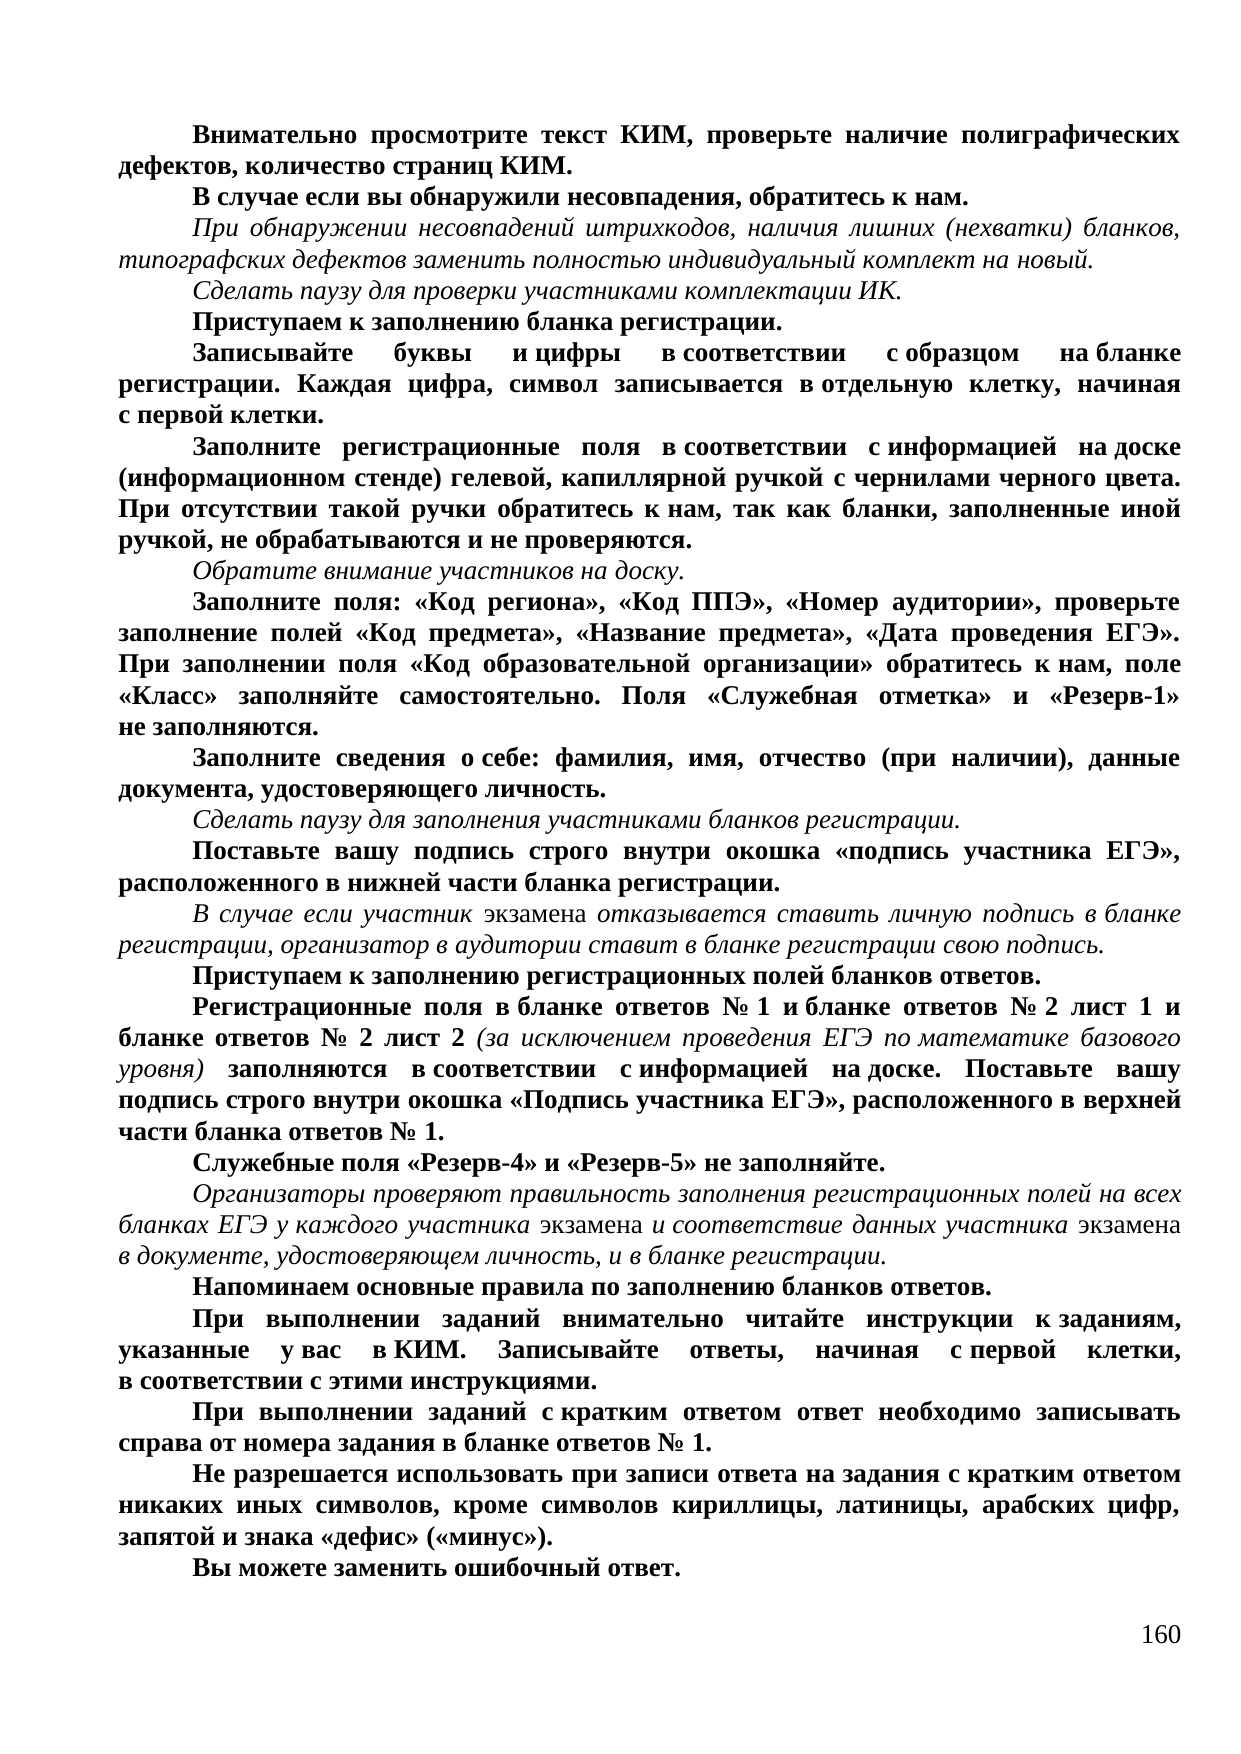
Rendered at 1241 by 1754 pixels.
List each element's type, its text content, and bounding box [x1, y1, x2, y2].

text Записывайте буквы и цифры в соответствии с образцом на бланке регистрации. Каждая цифра, символ записывается в отдельную клетку, начиная с первой клетки. [118, 336, 1181, 429]
text Организаторы проверяют правильность заполнения регистрационных полей на всех бланках ЕГЭ у каждого участника экзамена и соответствие данных участника экзамена в документе, удостоверяющем личность, и в бланке регистрации. [118, 1177, 1181, 1271]
text При выполнении заданий с кратким ответом ответ необходимо записывать справа от номера задания в бланке ответов № 1. [118, 1395, 1181, 1457]
text Заполните сведения о себе: фамилия, имя, отчество (при наличии), данные документа, удостоверяющего личность. [118, 741, 1181, 803]
text Сделать паузу для проверки участниками комплектации ИК. [118, 274, 1181, 305]
text Вы можете заменить ошибочный ответ. [118, 1551, 1181, 1582]
text Приступаем к заполнению бланка регистрации. [118, 305, 1181, 336]
text Внимательно просмотрите текст КИМ, проверьте наличие полиграфических дефектов, количество страниц КИМ. [118, 118, 1181, 180]
text Приступаем к заполнению регистрационных полей бланков ответов. [118, 959, 1181, 990]
text Регистрационные поля в бланке ответов № 1 и бланке ответов № 2 лист 1 и бланке ответов № 2 лист 2 (за исключением проведения ЕГЭ по математике базового уровня) заполняются в соответствии с информацией на доске. Поставьте вашу подпись строго внутри окошка «Подпись участника ЕГЭ», расположенного в верхней части бланка ответов № 1. [118, 990, 1181, 1146]
text Заполните регистрационные поля в соответствии с информацией на доске (информационном стенде) гелевой, капиллярной ручкой с чернилами черного цвета. При отсутствии такой ручки обратитесь к нам, так как бланки, заполненные иной ручкой, не обрабатываются и не проверяются. [118, 429, 1181, 554]
text При обнаружении несовпадений штрихкодов, наличия лишних (нехватки) бланков, типографских дефектов заменить полностью индивидуальный комплект на новый. [118, 212, 1181, 274]
text Не разрешается использовать при записи ответа на задания с кратким ответом никаких иных символов, кроме символов кириллицы, латиницы, арабских цифр, запятой и знака «дефис» («минус»). [118, 1457, 1181, 1551]
text В случае если участник экзамена отказывается ставить личную подпись в бланке регистрации, организатор в аудитории ставит в бланке регистрации свою подпись. [118, 897, 1181, 959]
text Обратите внимание участников на доску. [118, 554, 1181, 585]
text Сделать паузу для заполнения участниками бланков регистрации. [118, 803, 1181, 834]
text В случае если вы обнаружили несовпадения, обратитесь к нам. [118, 180, 1181, 212]
text Поставьте вашу подпись строго внутри окошка «подпись участника ЕГЭ», расположенного в нижней части бланка регистрации. [118, 834, 1181, 897]
text При выполнении заданий внимательно читайте инструкции к заданиям, указанные у вас в КИМ. Записывайте ответы, начиная с первой клетки, в соответствии с этими инструкциями. [118, 1302, 1181, 1395]
text Заполните поля: «Код региона», «Код ППЭ», «Номер аудитории», проверьте заполнение полей «Код предмета», «Название предмета», «Дата проведения ЕГЭ». При заполнении поля «Код образовательной организации» обратитесь к нам, поле «Класс» заполняйте самостоятельно. Поля «Служебная отметка» и «Резерв-1» не заполняются. [118, 585, 1181, 741]
text Напоминаем основные правила по заполнению бланков ответов. [118, 1271, 1181, 1302]
text Служебные поля «Резерв-4» и «Резерв-5» не заполняйте. [118, 1146, 1181, 1177]
